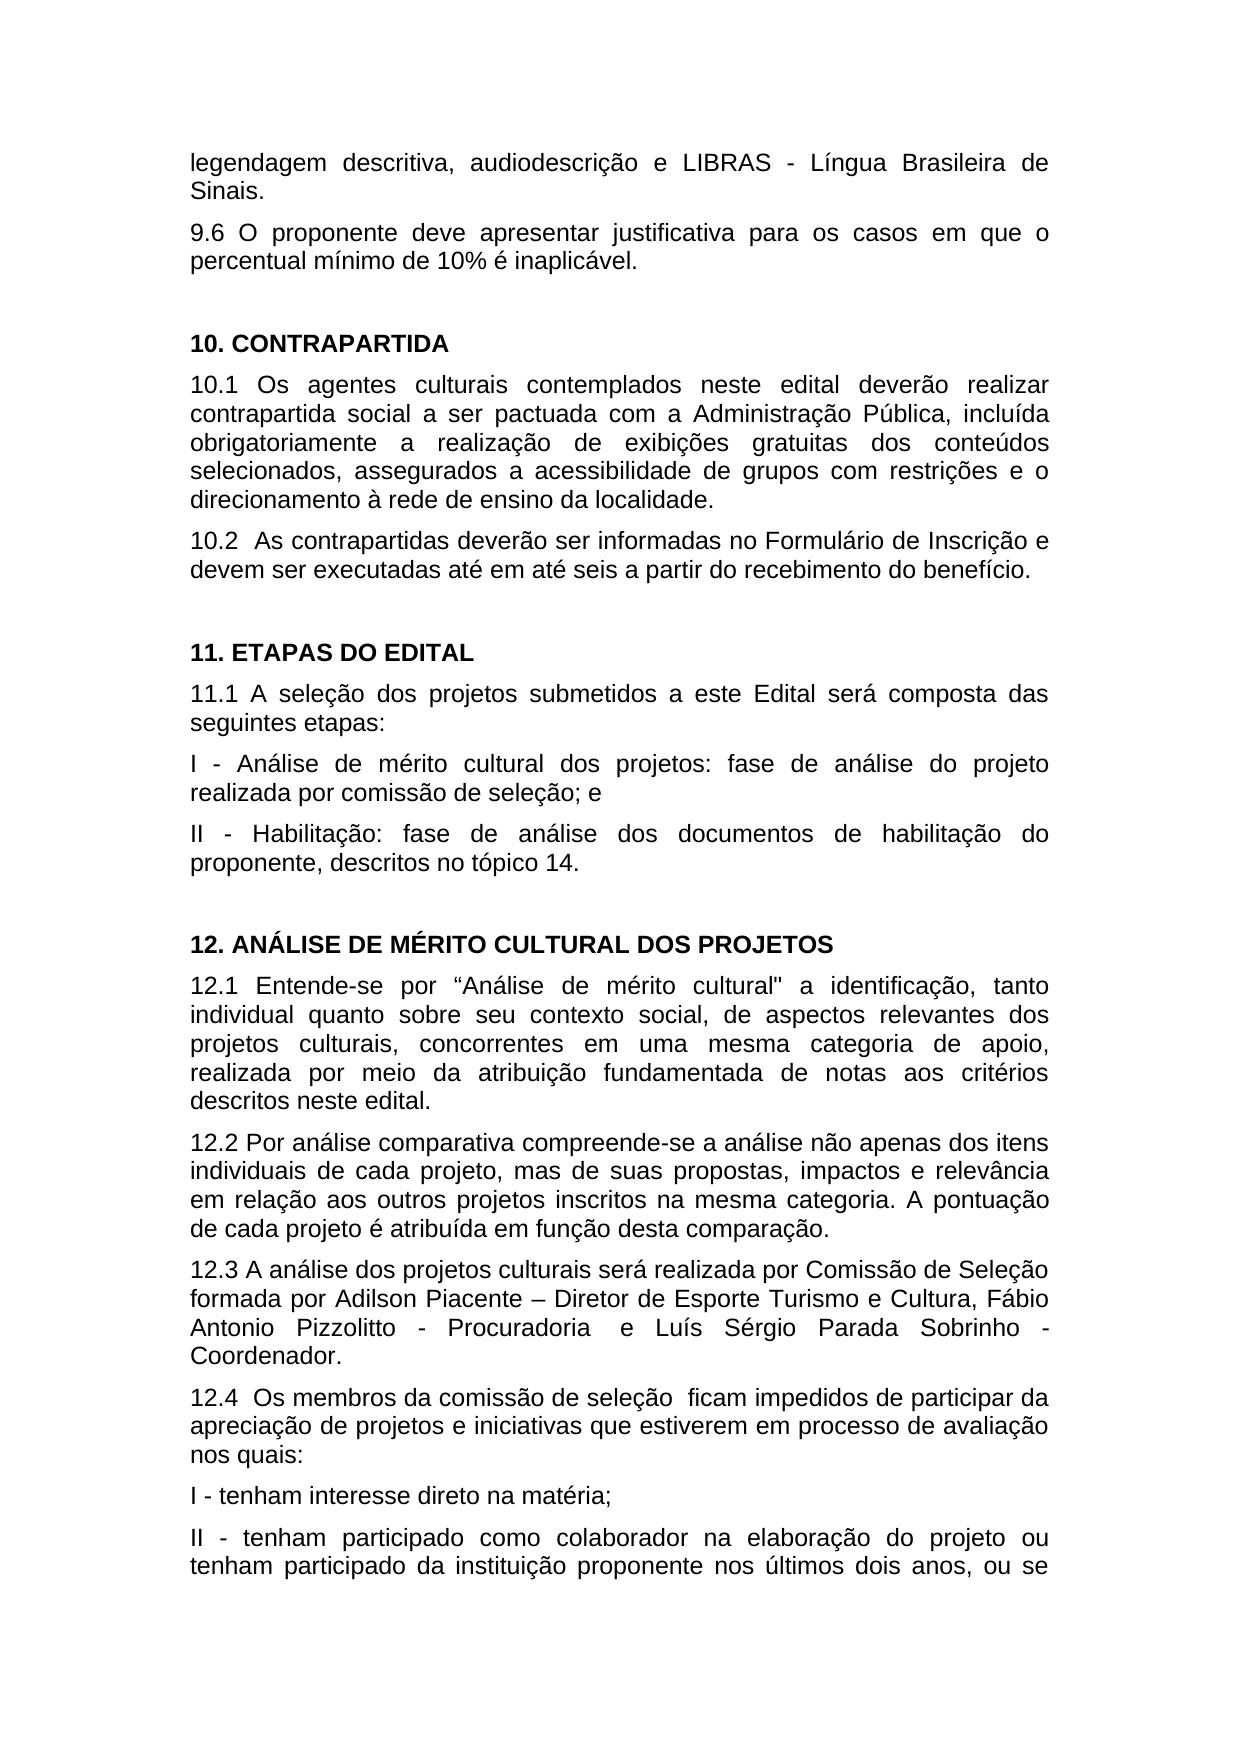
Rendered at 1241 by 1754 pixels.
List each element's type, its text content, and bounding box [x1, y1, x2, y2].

text 12.1 Entende-se por “Análise de mérito cultural" a identificação, tanto individual quanto sobre seu contexto social, de aspectos relevantes dos projetos culturais, concorrentes em uma mesma categoria de apoio, realizada por meio da atribuição fundamentada de notas aos critérios descritos neste edital. [190, 971, 1051, 1115]
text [190, 148, 1051, 205]
text I - Análise de mérito cultural dos projetos: fase de análise do projeto realizada por comissão de seleção; e [190, 749, 1051, 806]
text 12. ANÁLISE DE MÉRITO CULTURAL DOS PROJETOS [190, 930, 1051, 959]
text 12.4 Os membros da comissão de seleção ficam impedidos de participar da apreciação de projetos e iniciativas que estiverem em processo de avaliação nos quais: [190, 1383, 1051, 1469]
text 11.1 A seleção dos projetos submetidos a este Edital será composta das seguintes etapas: [190, 679, 1051, 736]
text 12.3 A análise dos projetos culturais será realizada por Comissão de Seleção formada por Adilson Piacente – Diretor de Esporte Turismo e Cultura, Fábio Antonio Pizzolitto - Procuradoria e Luís Sérgio Parada Sobrinho - Coordenador. [190, 1255, 1051, 1370]
text 10. CONTRAPARTIDA [190, 329, 1051, 358]
text 10.2 As contrapartidas deverão ser informadas no Formulário de Inscrição e devem ser executadas até em até seis a partir do recebimento do benefício. [190, 526, 1051, 584]
text 12.2 Por análise comparativa compreende-se a análise não apenas dos itens individuais de cada projeto, mas de suas propostas, impactos e relevância em relação aos outros projetos inscritos na mesma categoria. A pontuação de cada projeto é atribuída em função desta comparação. [190, 1128, 1051, 1243]
text 11. ETAPAS DO EDITAL [190, 638, 1051, 666]
text 9.6 O proponente deve apresentar justificativa para os casos em que o percentual mínimo de 10% é inaplicável. [190, 218, 1051, 275]
text I - tenham interesse direto na matéria; [190, 1481, 1051, 1510]
text 10.1 Os agentes culturais contemplados neste edital deverão realizar contrapartida social a ser pactuada com a Administração Pública, incluída obrigatoriamente a realização de exibições gratuitas dos conteúdos selecionados, assegurados a acessibilidade de grupos com restrições e o direcionamento à rede de ensino da localidade. [190, 370, 1051, 514]
text II - Habilitação: fase de análise dos documentos de habilitação do proponente, descritos no tópico 14. [190, 819, 1051, 876]
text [190, 1523, 1051, 1580]
